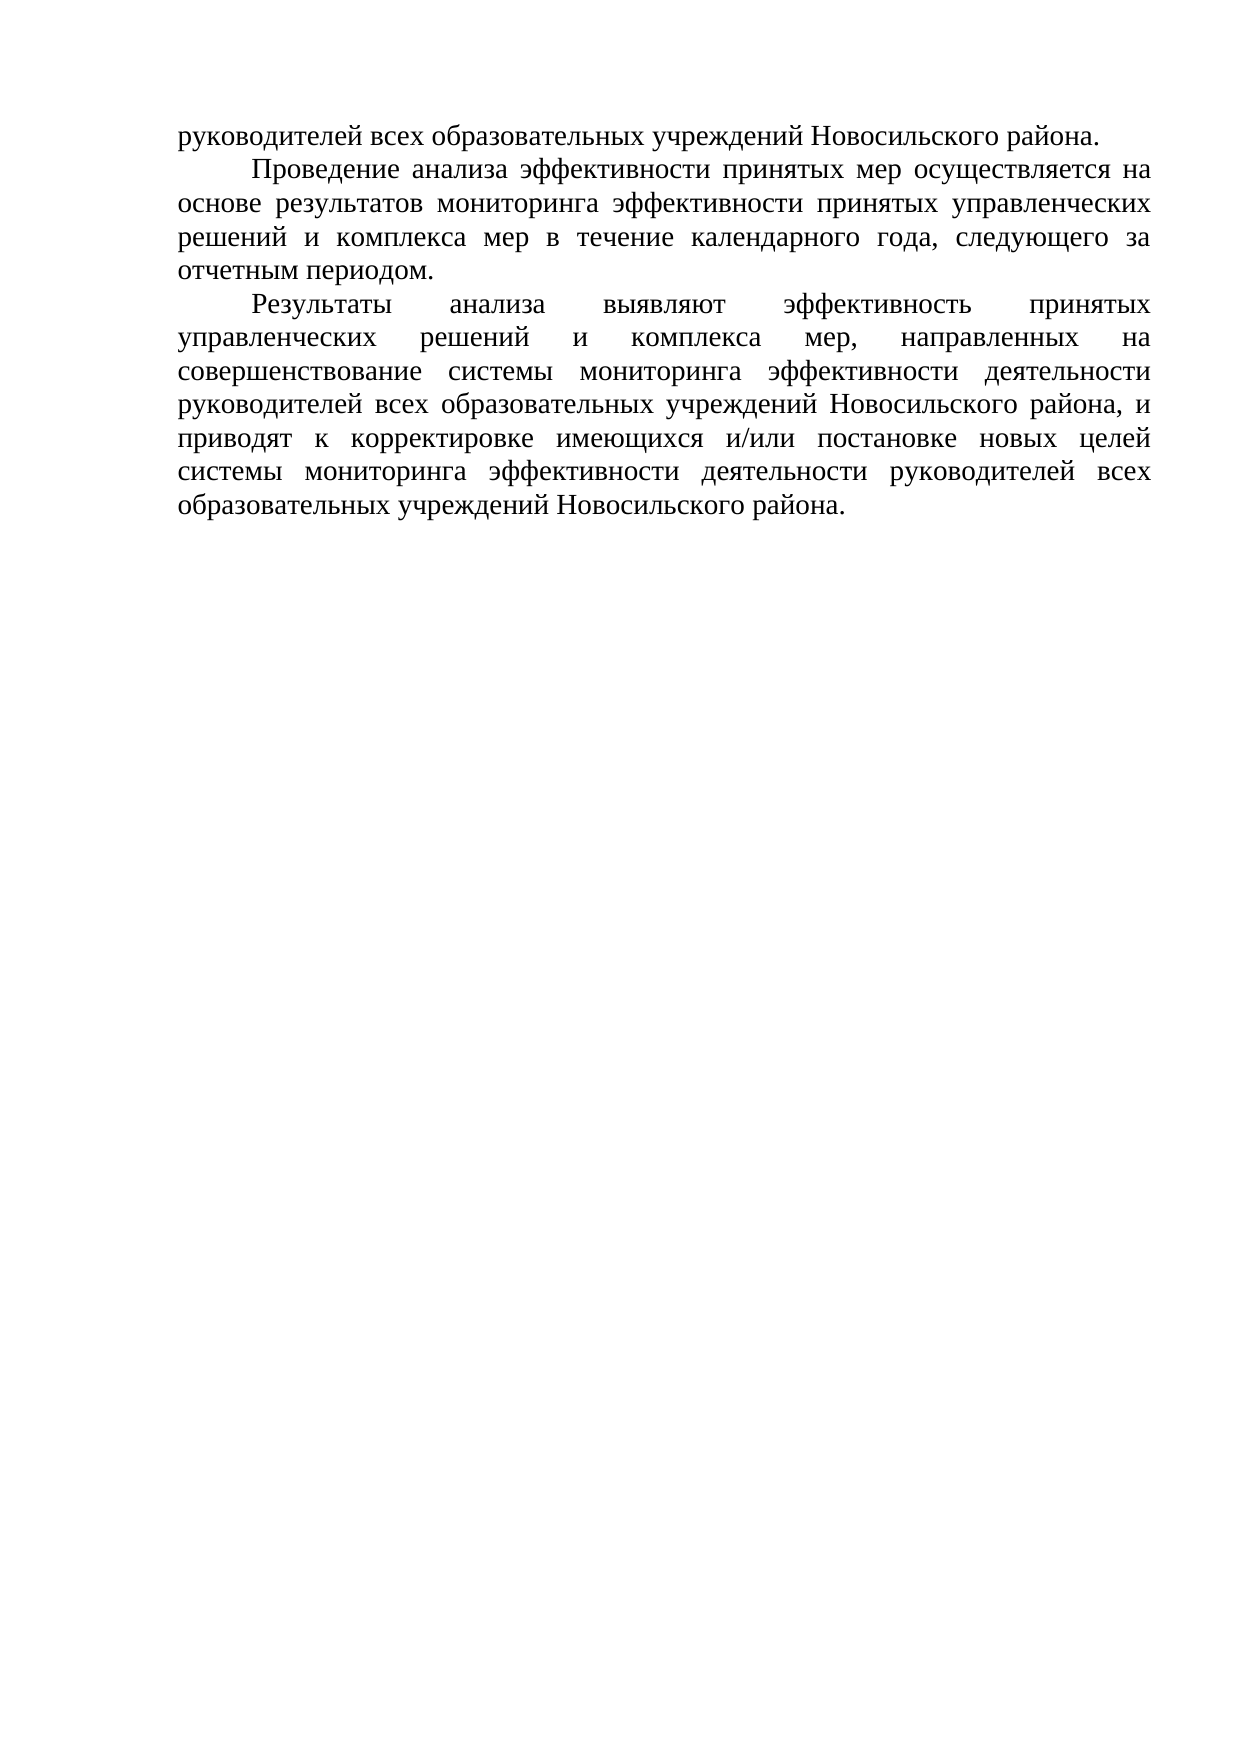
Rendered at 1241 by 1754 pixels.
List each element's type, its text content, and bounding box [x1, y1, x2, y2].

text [177, 118, 1152, 152]
text Проведение анализа эффективности принятых мер осуществляется на основе результатов мониторинга эффективности принятых управленческих решений и комплекса мер в течение календарного года, следующего за отчетным периодом. [177, 152, 1152, 286]
text Результаты анализа выявляют эффективность принятых управленческих решений и комплекса мер, направленных на совершенствование системы мониторинга эффективности деятельности руководителей всех образовательных учреждений Новосильского района, и приводят к корректировке имеющихся и/или постановке новых целей системы мониторинга эффективности деятельности руководителей всех образовательных учреждений Новосильского района. [177, 286, 1152, 521]
